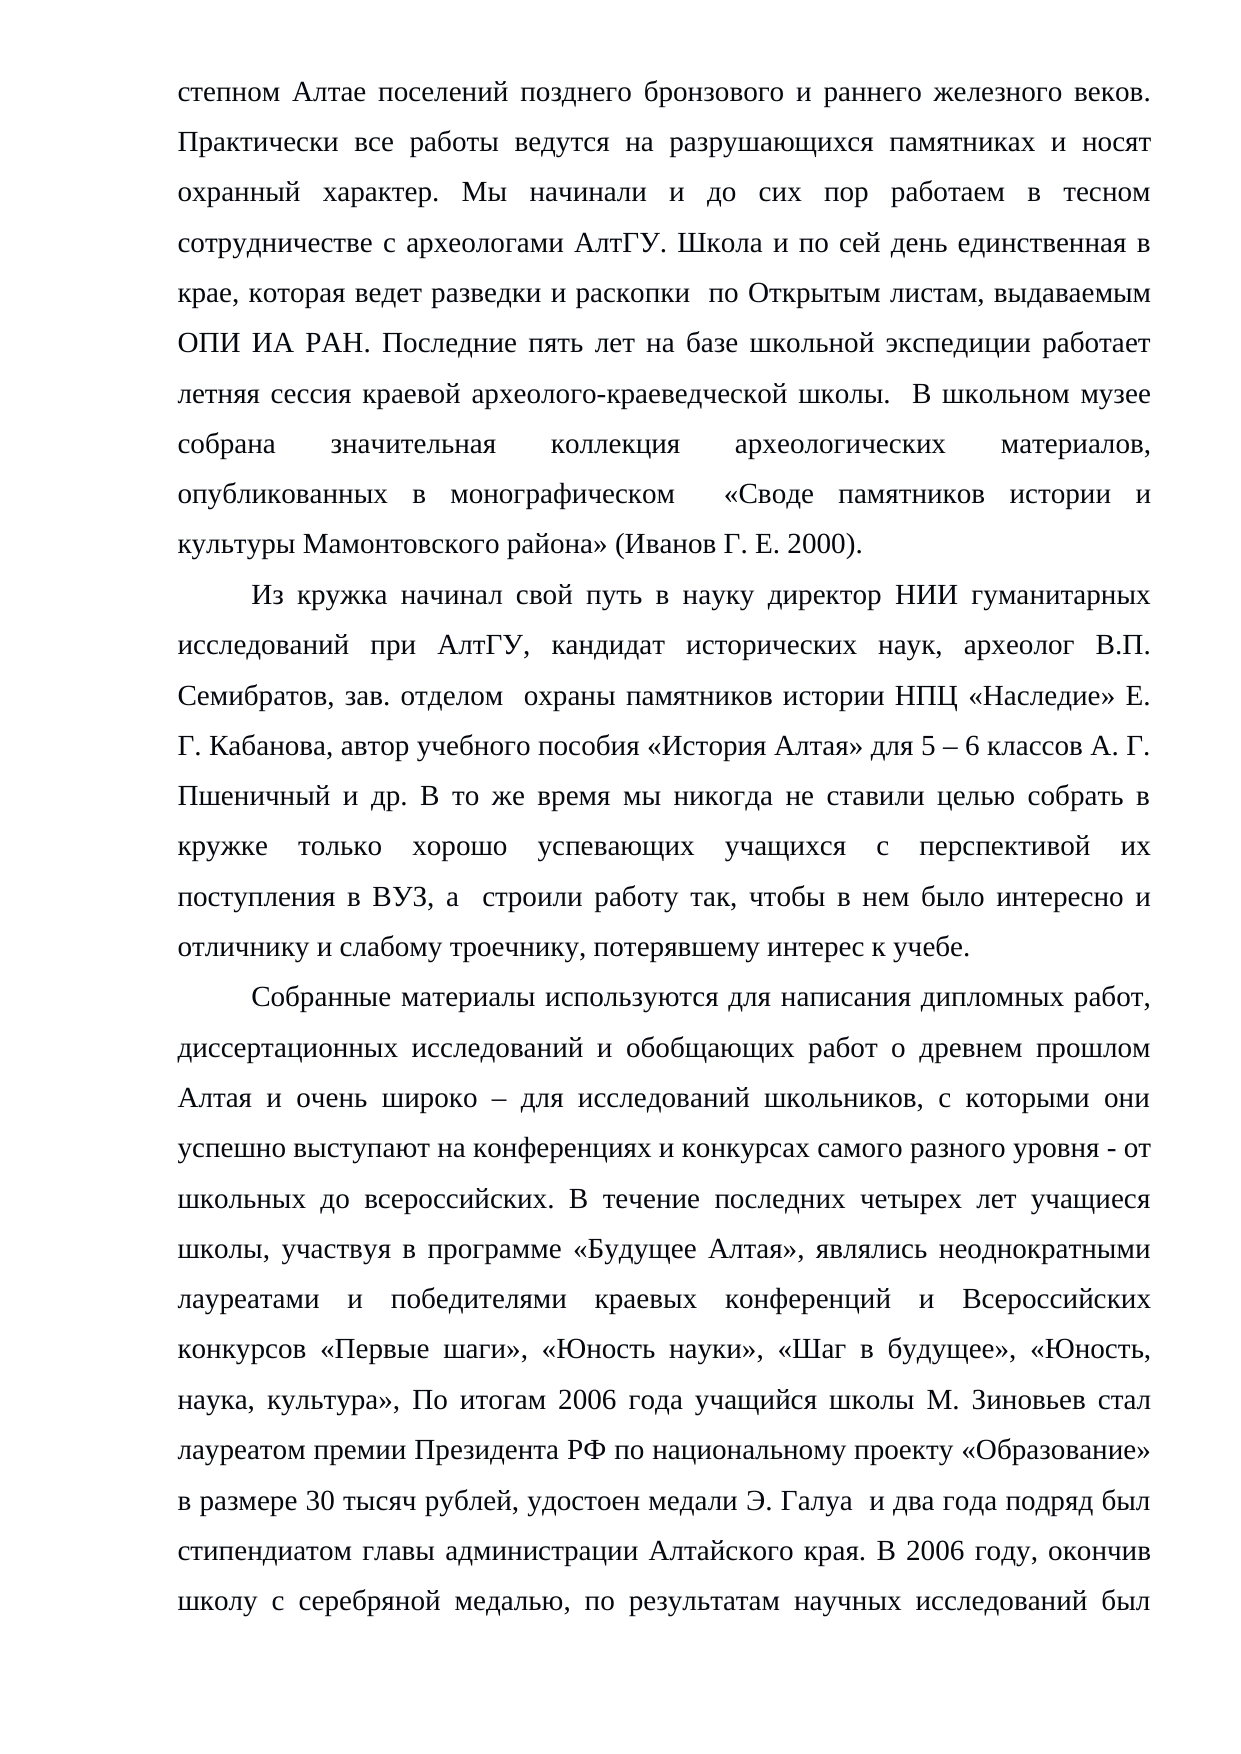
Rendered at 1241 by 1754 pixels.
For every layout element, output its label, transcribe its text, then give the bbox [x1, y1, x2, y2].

text Из кружка начинал свой путь в науку директор НИИ гуманитарных исследований при АлтГУ, кандидат исторических наук, археолог В.П. Семибратов, зав. отделом охраны памятников истории НПЦ «Наследие» Е. Г. Кабанова, автор учебного пособия «История Алтая» для 5 – 6 классов А. Г. Пшеничный и др. В то же время мы никогда не ставили целью собрать в кружке только хорошо успевающих учащихся с перспективой их поступления в ВУЗ, а строили работу так, чтобы в нем было интересно и отличнику и слабому троечнику, потерявшему интерес к учебе. [177, 577, 1152, 963]
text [177, 979, 1152, 1617]
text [177, 74, 1152, 560]
